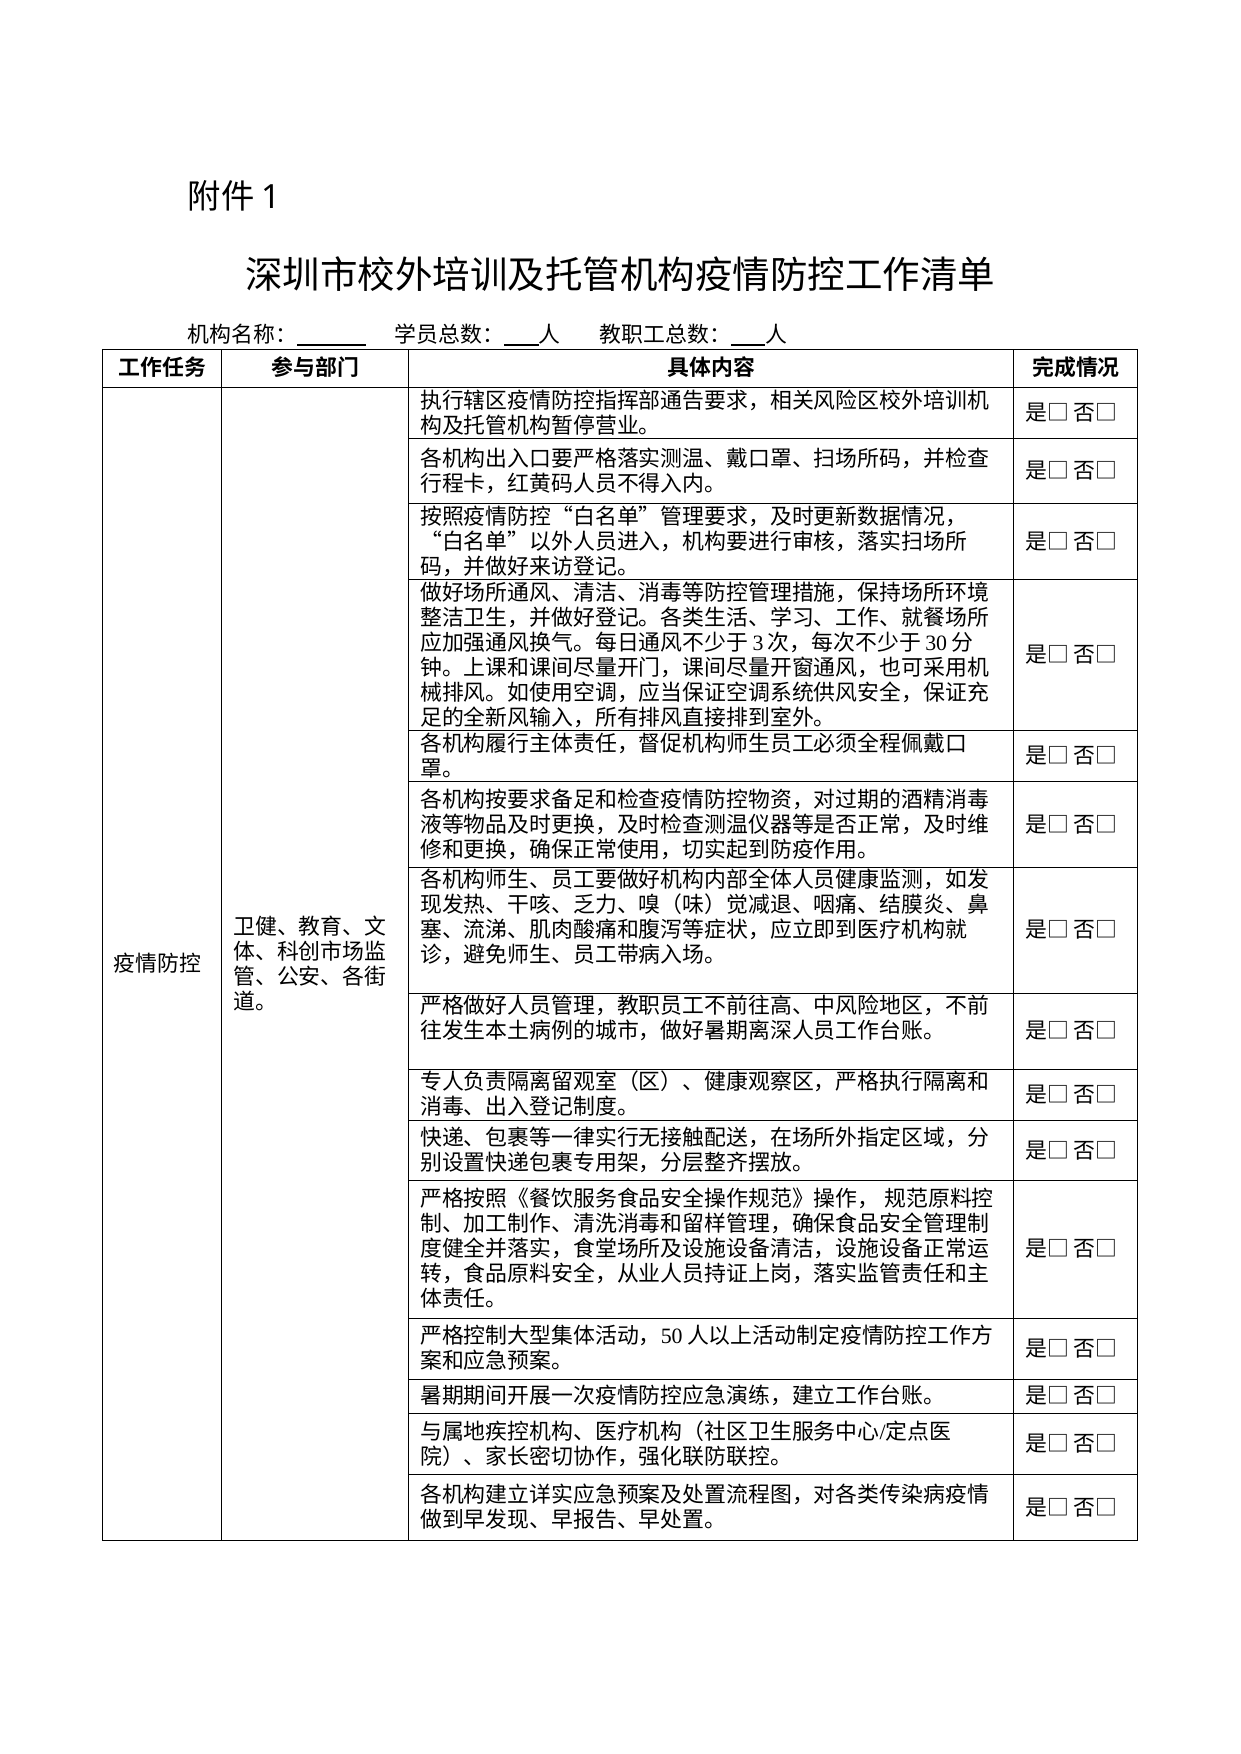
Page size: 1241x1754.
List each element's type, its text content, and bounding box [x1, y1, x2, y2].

table_cell 是□ 否□ [1014, 439, 1137, 503]
table_cell 做好场所通风、清洁、消毒等防控管理措施，保持场所环境整洁卫生，并做好登记。各类生活、学习、工作、就餐场所应加强通风换气。每日通风不少于3次，每次不少于30分钟。上课和课间尽量开门，课间尽量开窗通风，也可采用机械排风。如使用空调，应当保证空调系统供风安全，保证充足的全新风输入，所有排风直接排到室外。 [409, 580, 1013, 730]
text 深圳市校外培训及托管机构疫情防控工作清单 [187, 239, 1053, 304]
table_cell 是□ 否□ [1014, 1121, 1137, 1180]
table_cell 是□ 否□ [1014, 1475, 1137, 1540]
table_cell 严格做好人员管理，教职员工不前往高、中风险地区，不前往发生本土病例的城市，做好暑期离深人员工作台账。 [409, 994, 1013, 1069]
table_cell 严格控制大型集体活动，50人以上活动制定疫情防控工作方案和应急预案。 [409, 1319, 1013, 1379]
table_cell 执行辖区疫情防控指挥部通告要求，相关风险区校外培训机构及托管机构暂停营业。 [409, 388, 1013, 438]
table_cell 各机构按要求备足和检查疫情防控物资，对过期的酒精消毒液等物品及时更换，及时检查测温仪器等是否正常，及时维修和更换，确保正常使用，切实起到防疫作用。 [409, 782, 1013, 867]
table_cell 暑期期间开展一次疫情防控应急演练，建立工作台账。 [409, 1380, 1013, 1413]
table_cell 各机构师生、员工要做好机构内部全体人员健康监测，如发现发热、干咳、乏力、嗅（味）觉减退、咽痛、结膜炎、鼻塞、流涕、肌肉酸痛和腹泻等症状，应立即到医疗机构就诊，避免师生、员工带病入场。 [409, 868, 1013, 993]
text 机构名称： 学员总数： 人 教职工总数： 人 [187, 317, 1053, 349]
table_header 参与部门 [222, 350, 408, 387]
table_cell 是□ 否□ [1014, 580, 1137, 730]
table_cell 是□ 否□ [1014, 1070, 1137, 1120]
table_cell 卫健、教育、文体、科创市场监管、公安、各街道。 [222, 388, 408, 1540]
table_cell 严格按照《餐饮服务食品安全操作规范》操作， 规范原料控制、加工制作、清洗消毒和留样管理，确保食品安全管理制度健全并落实，食堂场所及设施设备清洁，设施设备正常运转，食品原料安全，从业人员持证上岗，落实监管责任和主体责任。 [409, 1181, 1013, 1317]
table_cell 快递、包裹等一律实行无接触配送，在场所外指定区域，分别设置快递包裹专用架，分层整齐摆放。 [409, 1121, 1013, 1180]
table_cell 是□ 否□ [1014, 1319, 1137, 1379]
table_cell 各机构建立详实应急预案及处置流程图，对各类传染病疫情做到早发现、早报告、早处置。 [409, 1475, 1013, 1540]
table_header 具体内容 [409, 350, 1013, 387]
table_cell 是□ 否□ [1014, 782, 1137, 867]
table_cell 专人负责隔离留观室（区）、健康观察区，严格执行隔离和消毒、出入登记制度。 [409, 1070, 1013, 1120]
table_cell 疫情防控 [103, 388, 221, 1540]
table_cell 是□ 否□ [1014, 1380, 1137, 1413]
table_cell 是□ 否□ [1014, 868, 1137, 993]
table_cell 是□ 否□ [1014, 1181, 1137, 1317]
table_cell 按照疫情防控“白名单”管理要求，及时更新数据情况，“白名单”以外人员进入，机构要进行审核，落实扫场所码，并做好来访登记。 [409, 504, 1013, 579]
table_cell 各机构出入口要严格落实测温、戴口罩、扫场所码，并检查行程卡，红黄码人员不得入内。 [409, 439, 1013, 503]
table_cell 是□ 否□ [1014, 994, 1137, 1069]
table_cell 是□ 否□ [1014, 388, 1137, 438]
table_cell 是□ 否□ [1014, 504, 1137, 579]
table_cell 是□ 否□ [1014, 1414, 1137, 1474]
table_cell 是□ 否□ [1014, 731, 1137, 781]
table_cell 各机构履行主体责任，督促机构师生员工必须全程佩戴口罩。 [409, 731, 1013, 781]
table_header 完成情况 [1014, 350, 1137, 387]
table_cell 与属地疾控机构、医疗机构（社区卫生服务中心/定点医院）、家长密切协作，强化联防联控。 [409, 1414, 1013, 1474]
table_header 工作任务 [103, 350, 221, 387]
text 附件1 [187, 162, 1053, 227]
